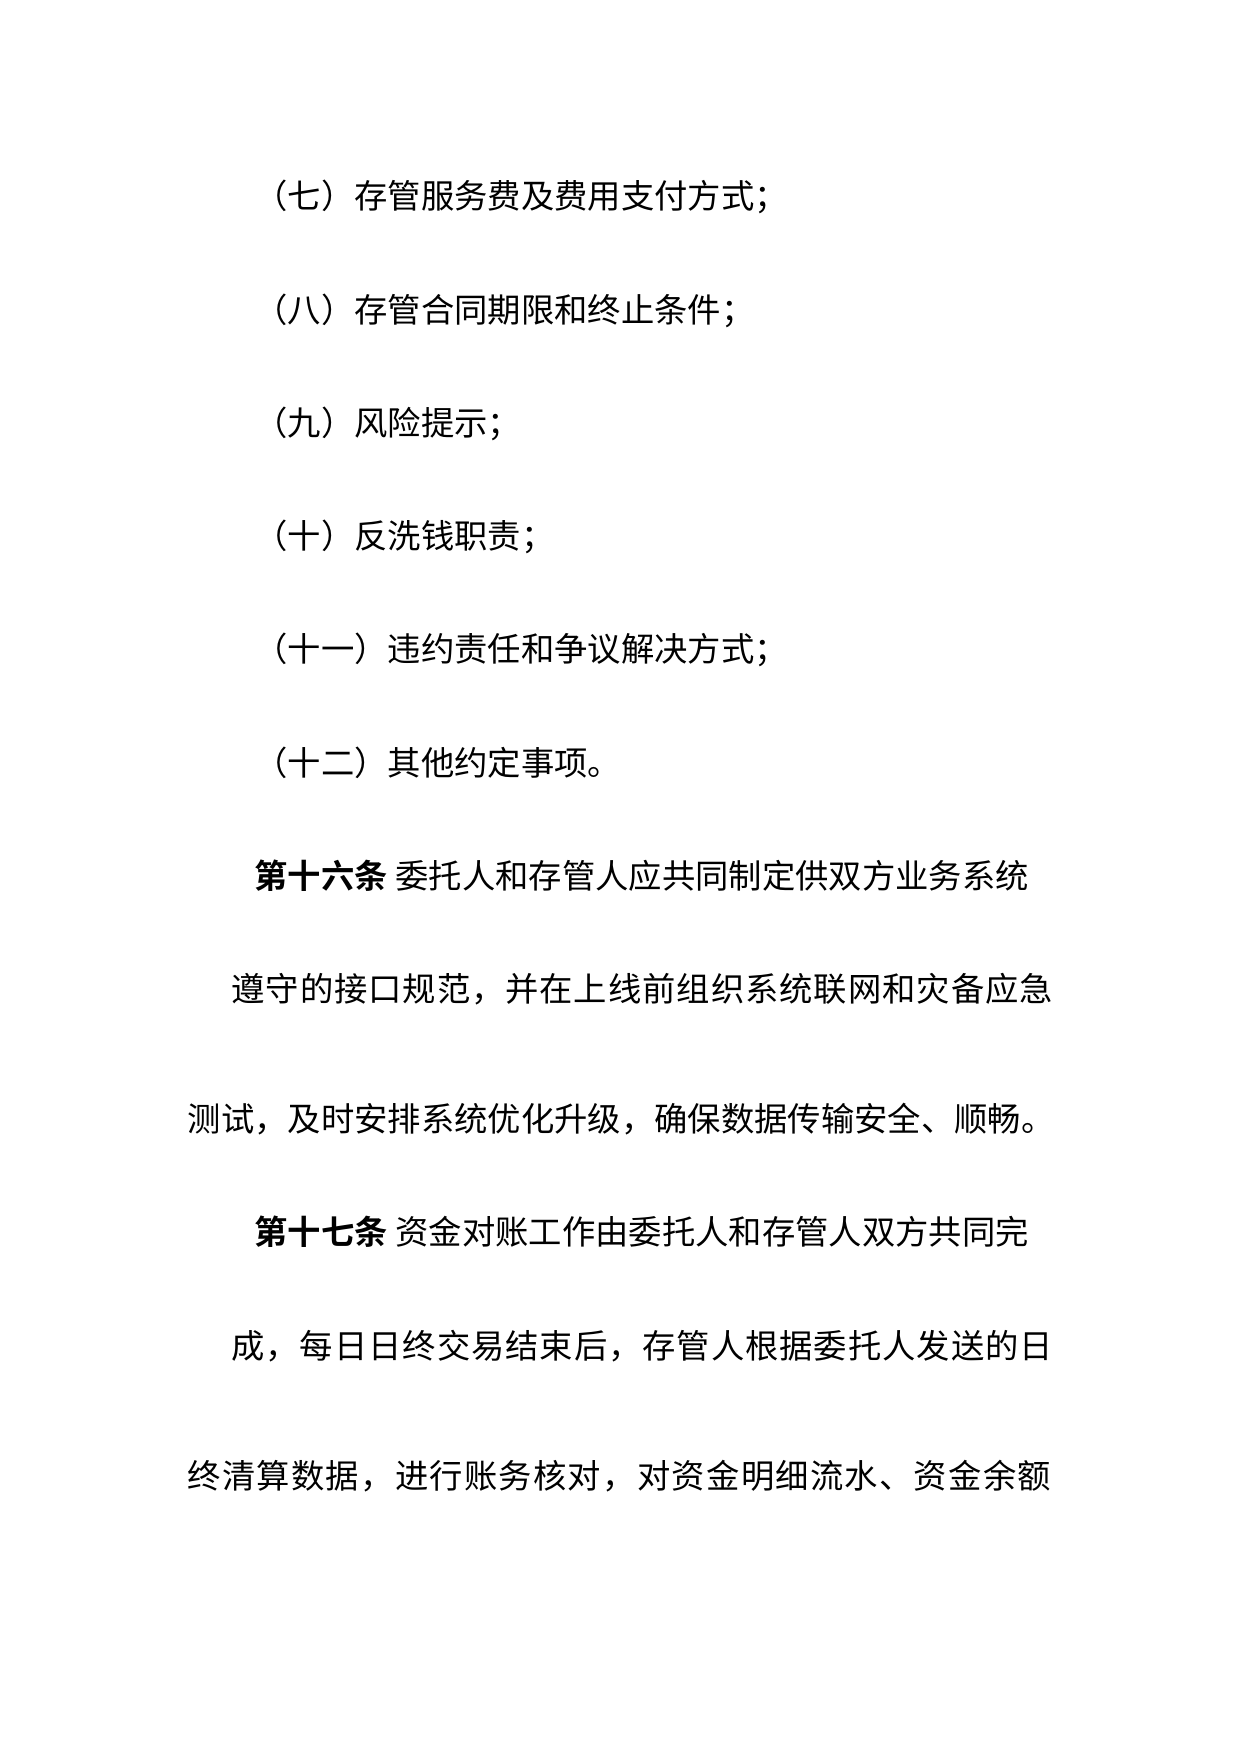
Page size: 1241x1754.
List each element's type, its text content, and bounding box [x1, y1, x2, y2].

list 资金对账工作由委托人和存管人双方共同完 [187, 1198, 1053, 1263]
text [187, 1311, 1053, 1506]
text （七）存管服务费及费用支付方式； [187, 162, 1053, 227]
text （十二）其他约定事项。 [187, 728, 1053, 793]
list 委托人和存管人应共同制定供双方业务系统 [187, 841, 1053, 906]
text （九）风险提示； [187, 388, 1053, 453]
text 遵守的接口规范，并在上线前组织系统联网和灾备应急测试，及时安排系统优化升级，确保数据传输安全、顺畅。 [187, 954, 1053, 1149]
text （八）存管合同期限和终止条件； [187, 275, 1053, 340]
text （十）反洗钱职责； [187, 502, 1053, 567]
text （十一）违约责任和争议解决方式； [187, 615, 1053, 680]
